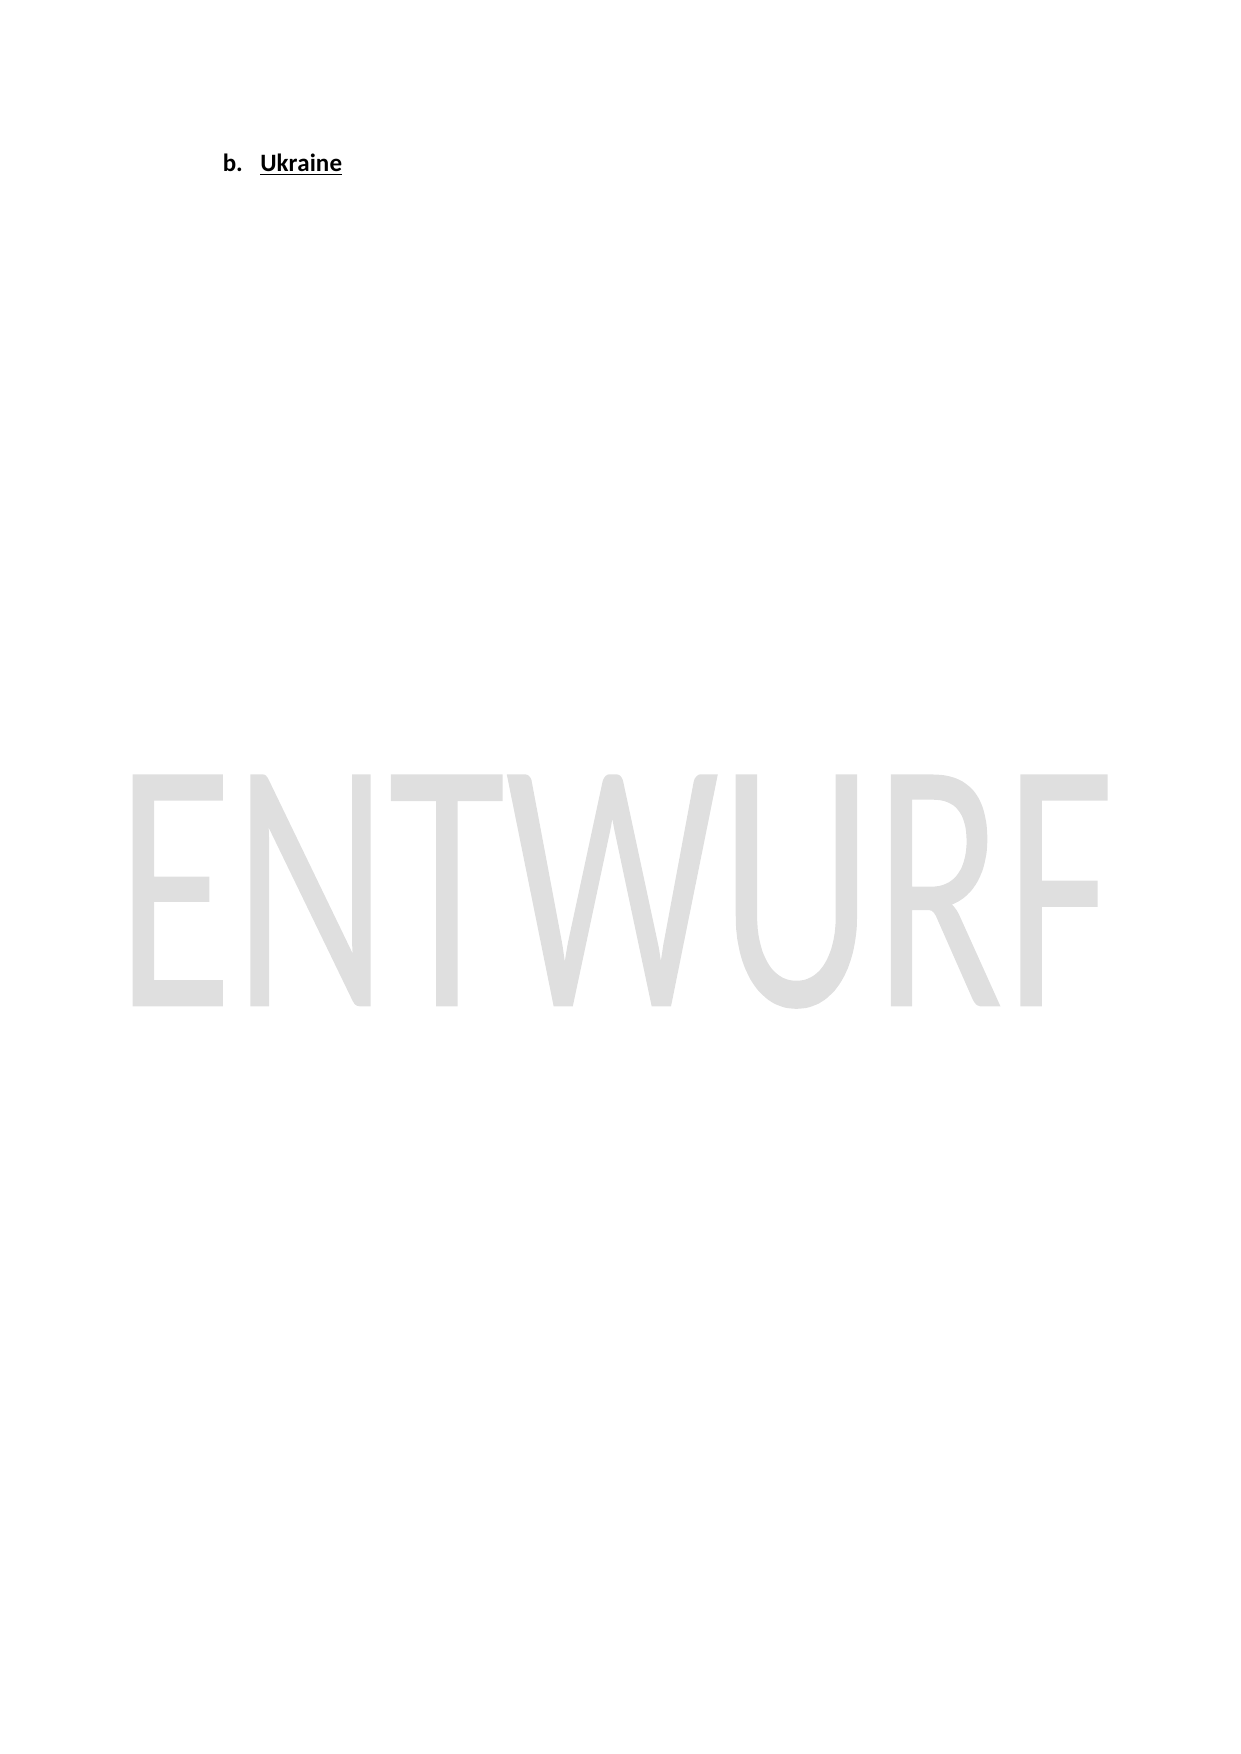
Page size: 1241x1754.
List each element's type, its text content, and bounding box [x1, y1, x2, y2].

list Ukraine [223, 148, 1093, 178]
